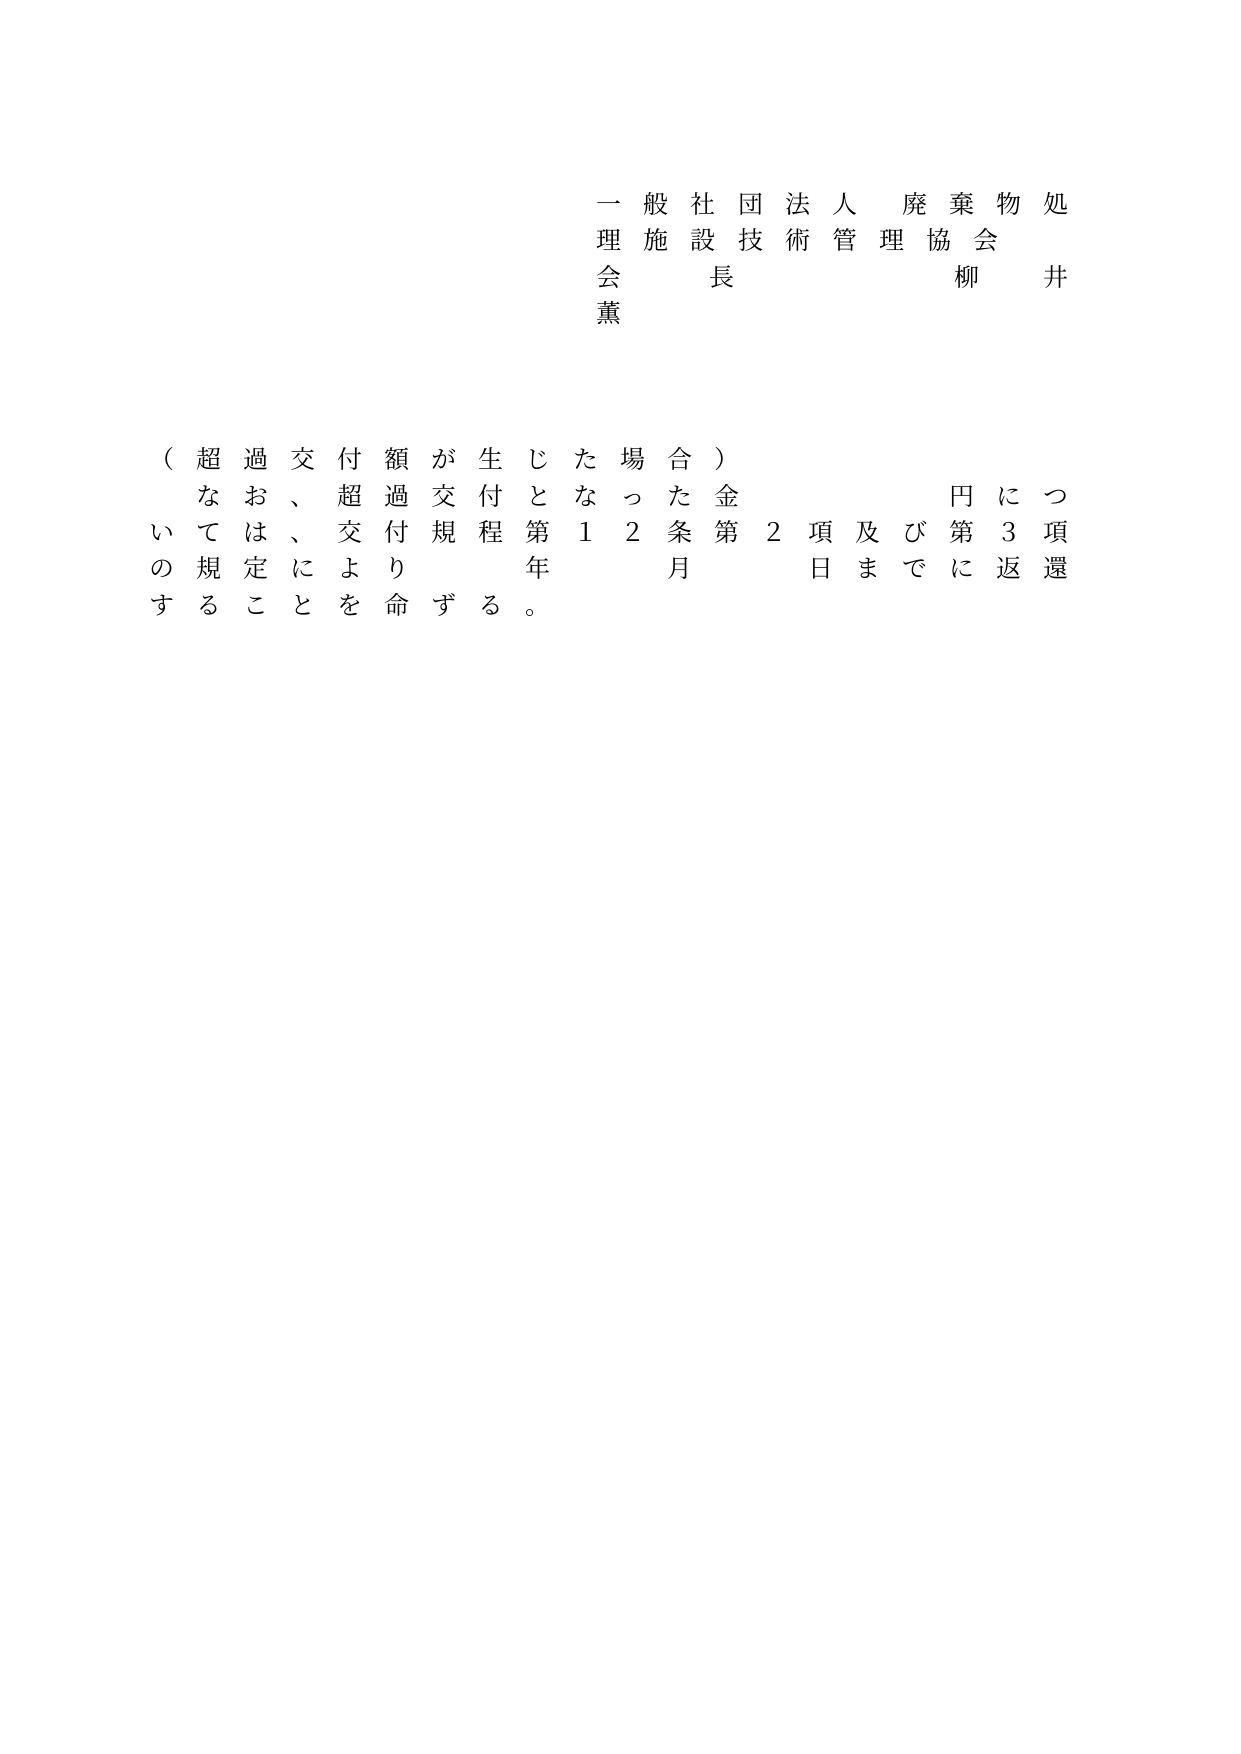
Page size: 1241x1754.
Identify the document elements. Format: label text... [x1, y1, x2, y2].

text なお、超過交付となった金 円については、交付規程第１２条第２項及び第３項の規定により 年 月 日までに返還することを命ずる。 [149, 476, 1091, 622]
text 会 長 柳 井 薫 [592, 257, 1091, 330]
text 一般社団法人 廃棄物処理施設技術管理協会 [592, 184, 1091, 257]
text （超過交付額が生じた場合） [149, 439, 1091, 476]
